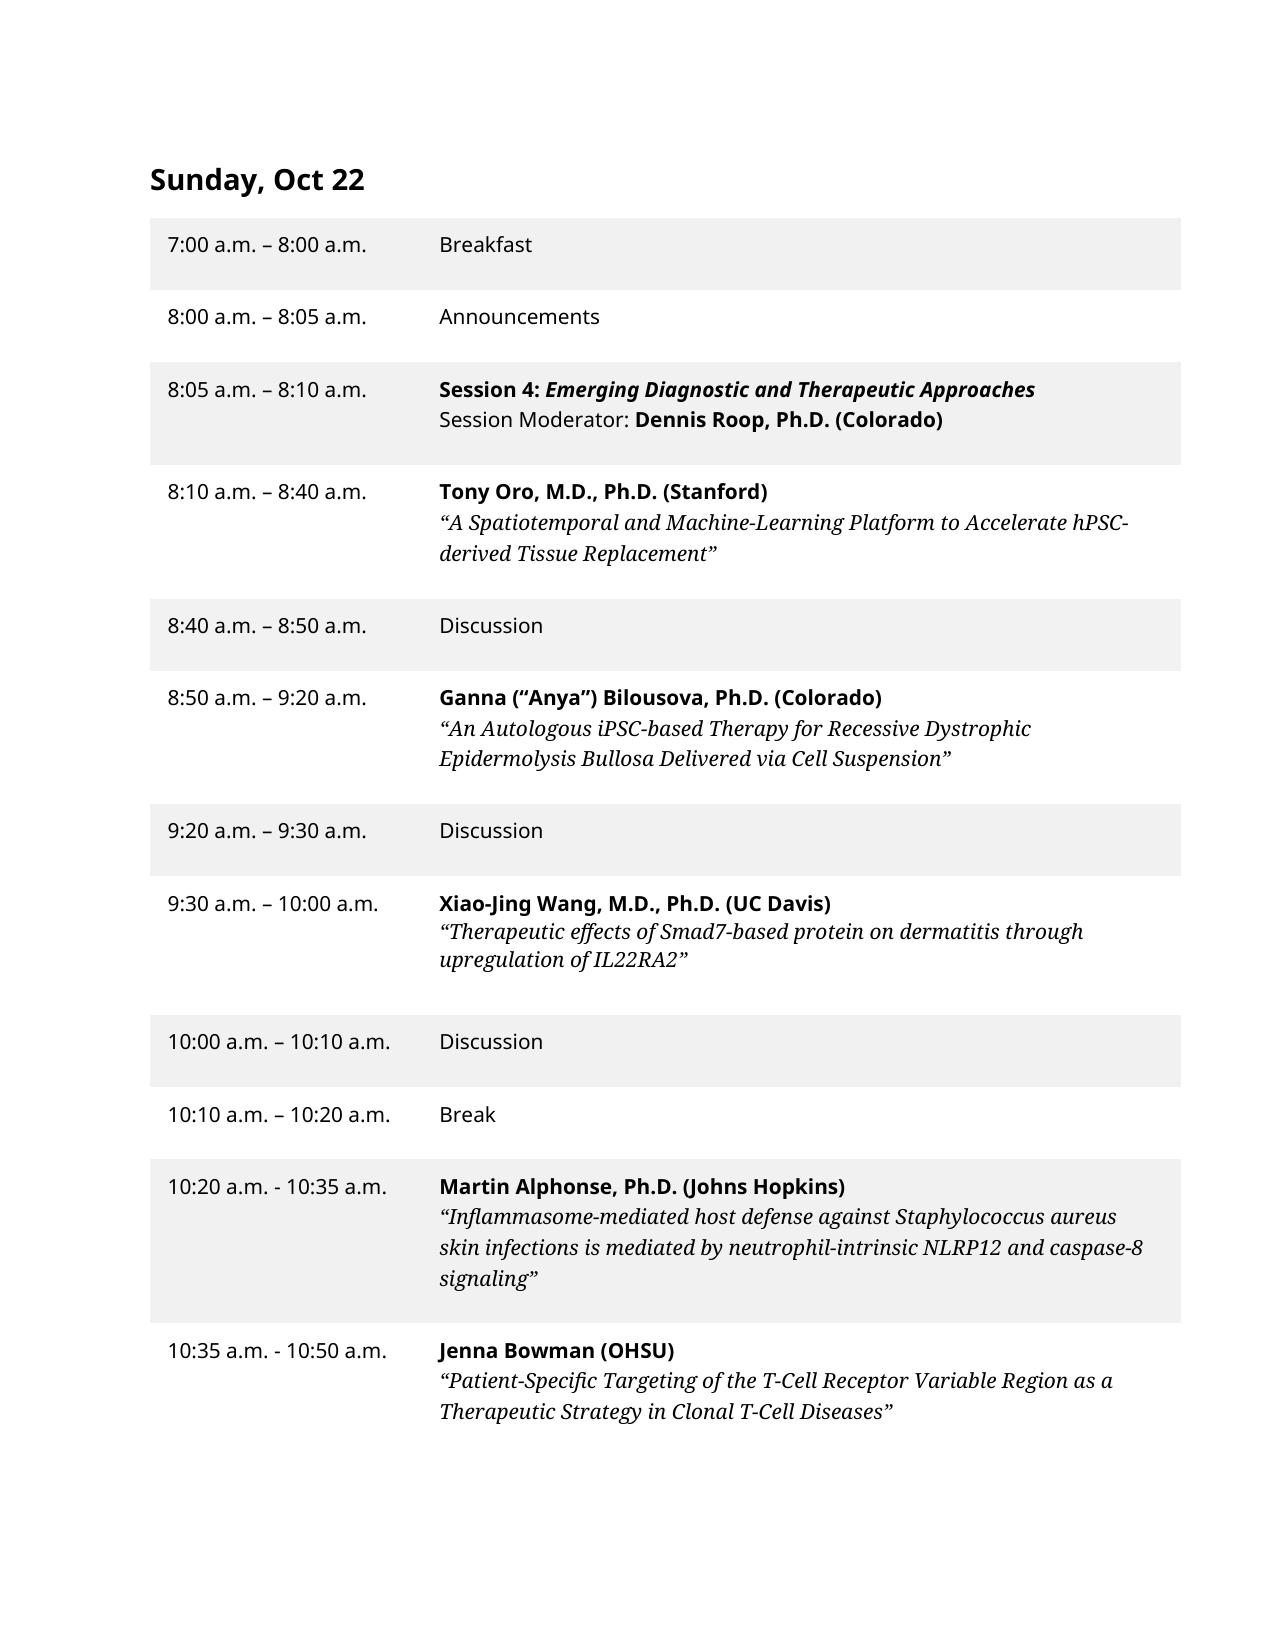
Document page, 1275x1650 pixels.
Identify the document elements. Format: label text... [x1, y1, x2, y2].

table_cell Xiao-Jing Wang, M.D., Ph.D. (UC Davis) “Therapeutic effects of Smad7-based protein on dermatitis through upregulation of IL22RA2” [422, 876, 1181, 1015]
table_cell Breakfast [422, 218, 1181, 290]
table_cell 10:35 a.m. - 10:50 a.m. [150, 1324, 422, 1457]
table_cell Jenna Bowman (OHSU) “Patient-Specific Targeting of the T-Cell Receptor Variable Region as a Therapeutic Strategy in Clonal T-Cell Diseases” [422, 1324, 1181, 1457]
table_cell Discussion [422, 804, 1181, 876]
table_cell Session 4: Emerging Diagnostic and Therapeutic Approaches Session Moderator: Dennis Roop, Ph.D. (Colorado) [422, 362, 1181, 465]
table_cell 8:40 a.m. – 8:50 a.m. [150, 599, 422, 671]
table_cell Martin Alphonse, Ph.D. (Johns Hopkins) “Inflammasome-mediated host defense against Staphylococcus aureus skin infections is mediated by neutrophil-intrinsic NLRP12 and caspase-8 signaling” [422, 1159, 1181, 1323]
table_cell 8:00 a.m. – 8:05 a.m. [150, 290, 422, 362]
table_cell Ganna (“Anya”) Bilousova, Ph.D. (Colorado) “An Autologous iPSC-based Therapy for Recessive Dystrophic Epidermolysis Bullosa Delivered via Cell Suspension” [422, 671, 1181, 804]
table_cell 8:05 a.m. – 8:10 a.m. [150, 362, 422, 465]
table_cell Discussion [422, 599, 1181, 671]
table_cell 8:50 a.m. – 9:20 a.m. [150, 671, 422, 804]
table_cell Break [422, 1087, 1181, 1159]
table_cell 10:00 a.m. – 10:10 a.m. [150, 1015, 422, 1087]
table_cell 8:10 a.m. – 8:40 a.m. [150, 465, 422, 598]
table_cell 10:20 a.m. - 10:35 a.m. [150, 1159, 422, 1323]
table_cell 10:10 a.m. – 10:20 a.m. [150, 1087, 422, 1159]
table_cell 9:30 a.m. – 10:00 a.m. [150, 876, 422, 1015]
table_cell Discussion [422, 1015, 1181, 1087]
table_header Sunday, Oct 22 [150, 159, 1181, 218]
table_cell 9:20 a.m. – 9:30 a.m. [150, 804, 422, 876]
table_cell Announcements [422, 290, 1181, 362]
table_cell 7:00 a.m. – 8:00 a.m. [150, 218, 422, 290]
table_cell Tony Oro, M.D., Ph.D. (Stanford) “A Spatiotemporal and Machine-Learning Platform to Accelerate hPSC-derived Tissue Replacement” [422, 465, 1181, 598]
